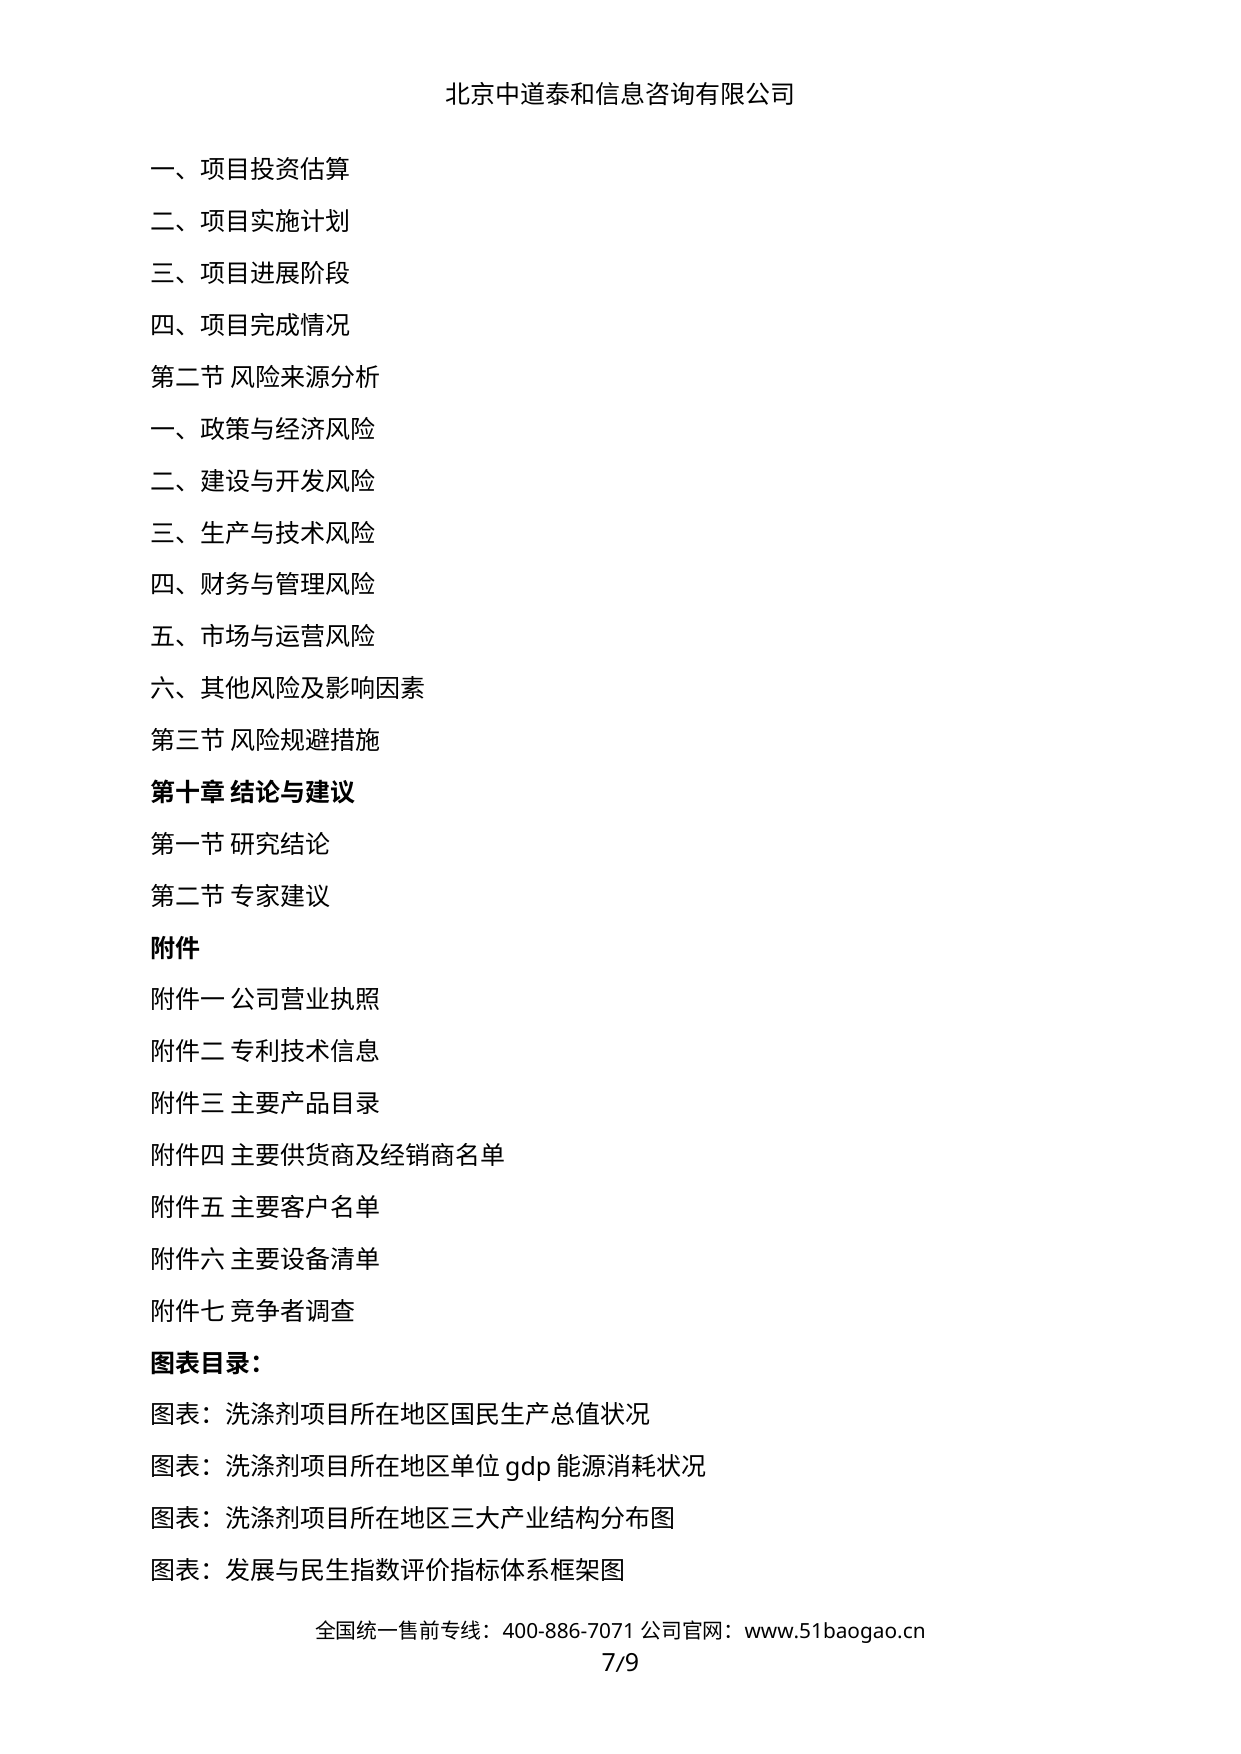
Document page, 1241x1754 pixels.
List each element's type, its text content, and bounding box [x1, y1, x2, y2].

text 图表：洗涤剂项目所在地区单位gdp能源消耗状况 [150, 1447, 1090, 1483]
text 第一节 研究结论 [150, 824, 1090, 861]
text 四、项目完成情况 [150, 306, 1090, 342]
text 三、生产与技术风险 [150, 513, 1090, 549]
text 图表目录： [150, 1343, 1090, 1379]
text 一、项目投资估算 [150, 150, 1090, 186]
text 二、建设与开发风险 [150, 461, 1090, 497]
text 第三节 风险规避措施 [150, 721, 1090, 757]
text 附件七 竞争者调查 [150, 1291, 1090, 1327]
text 附件六 主要设备清单 [150, 1239, 1090, 1276]
text 二、项目实施计划 [150, 202, 1090, 238]
text 附件一 公司营业执照 [150, 980, 1090, 1016]
text 图表：洗涤剂项目所在地区三大产业结构分布图 [150, 1499, 1090, 1535]
text 第二节 专家建议 [150, 876, 1090, 912]
text 图表：洗涤剂项目所在地区国民生产总值状况 [150, 1395, 1090, 1431]
text 五、市场与运营风险 [150, 617, 1090, 653]
text 第十章 结论与建议 [150, 772, 1090, 809]
text 附件五 主要客户名单 [150, 1187, 1090, 1224]
text 第二节 风险来源分析 [150, 357, 1090, 394]
text 一、政策与经济风险 [150, 409, 1090, 446]
text 附件三 主要产品目录 [150, 1084, 1090, 1120]
text 图表：发展与民生指数评价指标体系框架图 [150, 1551, 1090, 1587]
text 附件四 主要供货商及经销商名单 [150, 1136, 1090, 1172]
text 附件二 专利技术信息 [150, 1032, 1090, 1068]
text 四、财务与管理风险 [150, 565, 1090, 601]
text 三、项目进展阶段 [150, 254, 1090, 290]
text 附件 [150, 928, 1090, 964]
text 六、其他风险及影响因素 [150, 669, 1090, 705]
